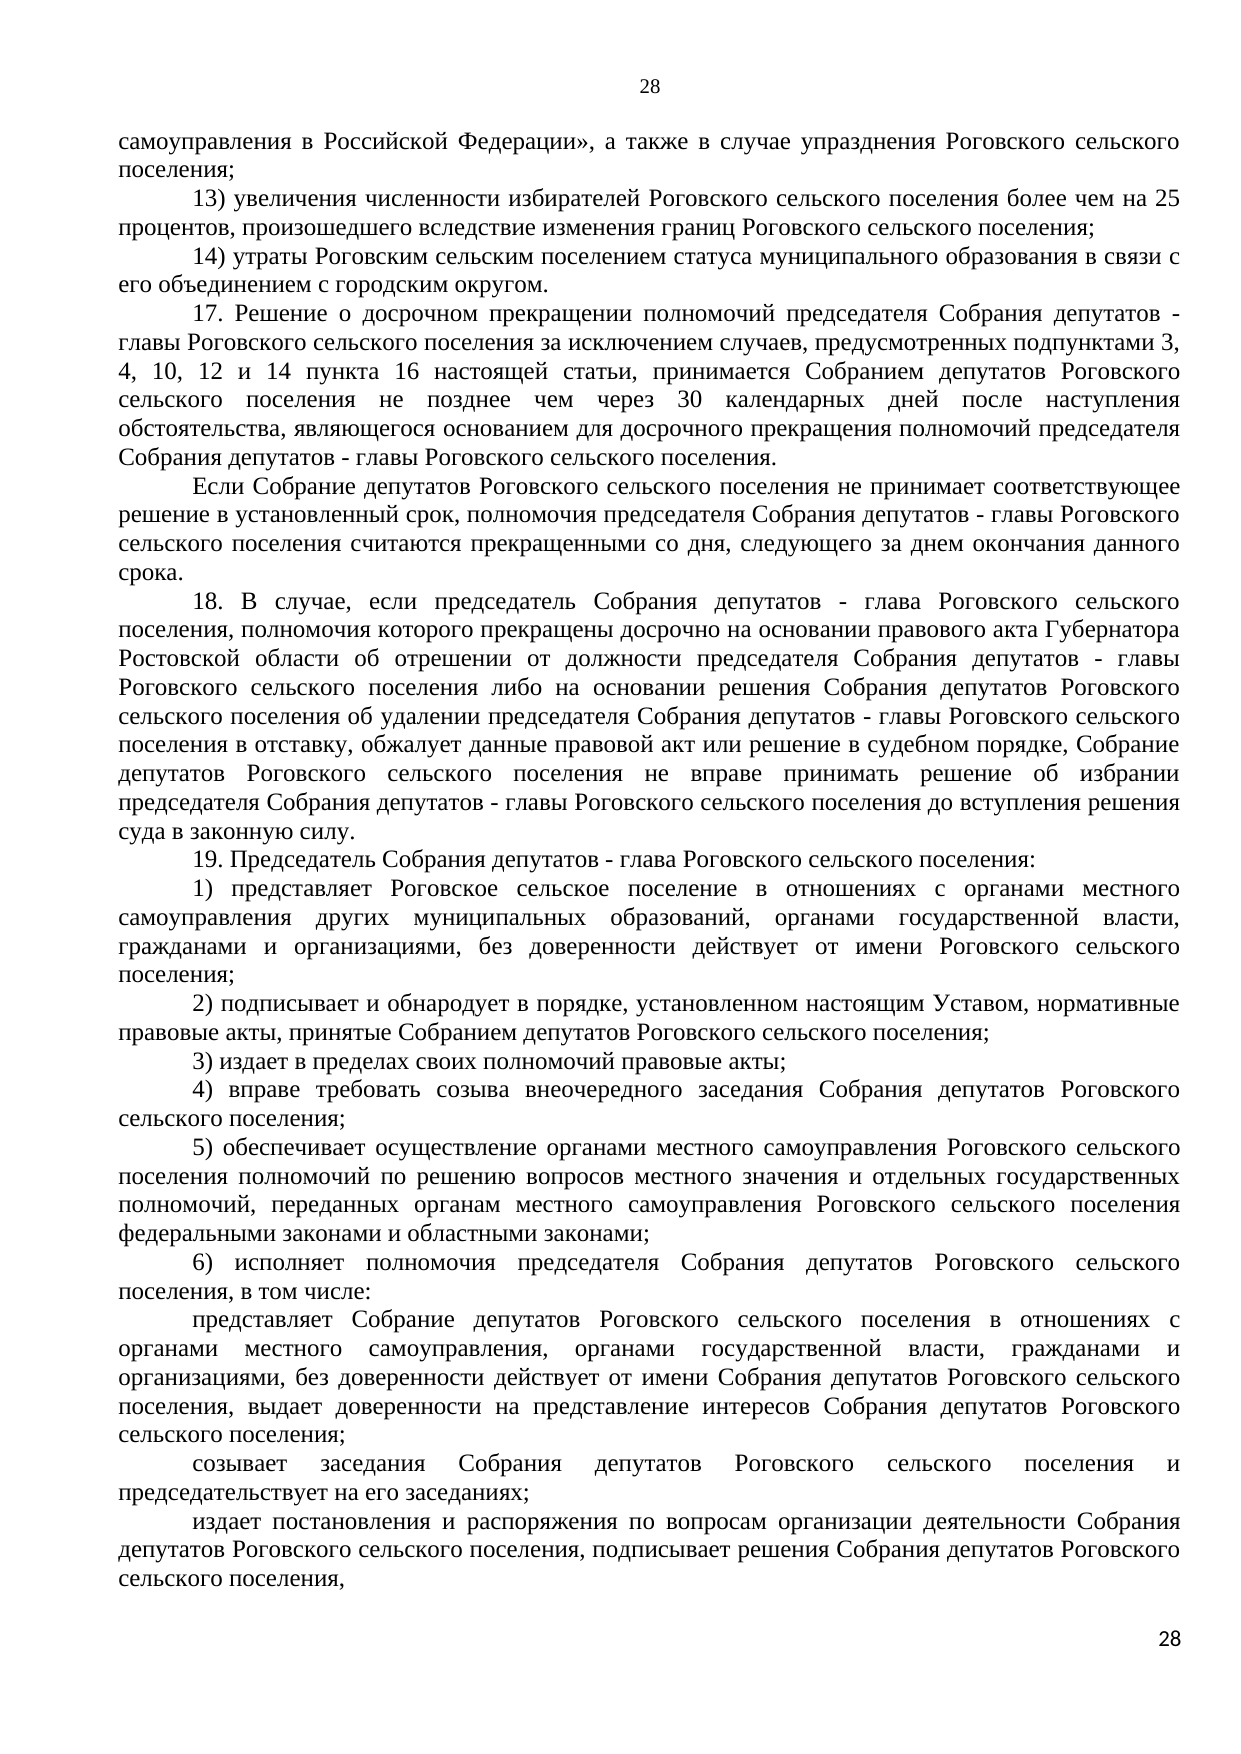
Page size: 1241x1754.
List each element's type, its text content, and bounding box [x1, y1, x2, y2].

text 19. Председатель Собрания депутатов - глава Роговского сельского поселения: [118, 844, 1181, 873]
text 4) вправе требовать созыва внеочередного заседания Собрания депутатов Роговского сельского поселения; [118, 1074, 1181, 1132]
text 17. Решение о досрочном прекращении полномочий председателя Собрания депутатов - главы Роговского сельского поселения за исключением случаев, предусмотренных подпунктами 3, 4, 10, 12 и 14 пункта 16 настоящей статьи, принимается Собранием депутатов Роговского сельского поселения не позднее чем через 30 календарных дней после наступления обстоятельства, являющегося основанием для досрочного прекращения полномочий председателя Собрания депутатов - главы Роговского сельского поселения. [118, 298, 1181, 471]
text 2) подписывает и обнародует в порядке, установленном настоящим Уставом, нормативные правовые акты, принятые Собранием депутатов Роговского сельского поселения; [118, 988, 1181, 1046]
text 13) увеличения численности избирателей Роговского сельского поселения более чем на 25 процентов, произошедшего вследствие изменения границ Роговского сельского поселения; [118, 183, 1181, 241]
text созывает заседания Собрания депутатов Роговского сельского поселения и председательствует на его заседаниях; [118, 1448, 1181, 1506]
text 5) обеспечивает осуществление органами местного самоуправления Роговского сельского поселения полномочий по решению вопросов местного значения и отдельных государственных полномочий, переданных органам местного самоуправления Роговского сельского поселения федеральными законами и областными законами; [118, 1132, 1181, 1247]
text 3) издает в пределах своих полномочий правовые акты; [118, 1046, 1181, 1074]
text 18. В случае, если председатель Собрания депутатов - глава Роговского сельского поселения, полномочия которого прекращены досрочно на основании правового акта Губернатора Ростовской области об отрешении от должности председателя Собрания депутатов - главы Роговского сельского поселения либо на основании решения Собрания депутатов Роговского сельского поселения об удалении председателя Собрания депутатов - главы Роговского сельского поселения в отставку, обжалует данные правовой акт или решение в судебном порядке, Собрание депутатов Роговского сельского поселения не вправе принимать решение об избрании председателя Собрания депутатов - главы Роговского сельского поселения до вступления решения суда в законную силу. [118, 586, 1181, 844]
text 6) исполняет полномочия председателя Собрания депутатов Роговского сельского поселения, в том числе: [118, 1247, 1181, 1304]
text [118, 126, 1181, 183]
text издает постановления и распоряжения по вопросам организации деятельности Собрания депутатов Роговского сельского поселения, подписывает решения Собрания депутатов Роговского сельского поселения, [118, 1506, 1181, 1592]
text Если Собрание депутатов Роговского сельского поселения не принимает соответствующее решение в установленный срок, полномочия председателя Собрания депутатов - главы Роговского сельского поселения считаются прекращенными со дня, следующего за днем окончания данного срока. [118, 471, 1181, 586]
text 14) утраты Роговским сельским поселением статуса муниципального образования в связи с его объединением с городским округом. [118, 241, 1181, 298]
text представляет Собрание депутатов Роговского сельского поселения в отношениях с органами местного самоуправления, органами государственной власти, гражданами и организациями, без доверенности действует от имени Собрания депутатов Роговского сельского поселения, выдает доверенности на представление интересов Собрания депутатов Роговского сельского поселения; [118, 1304, 1181, 1448]
text 1) представляет Роговское сельское поселение в отношениях с органами местного самоуправления других муниципальных образований, органами государственной власти, гражданами и организациями, без доверенности действует от имени Роговского сельского поселения; [118, 873, 1181, 988]
